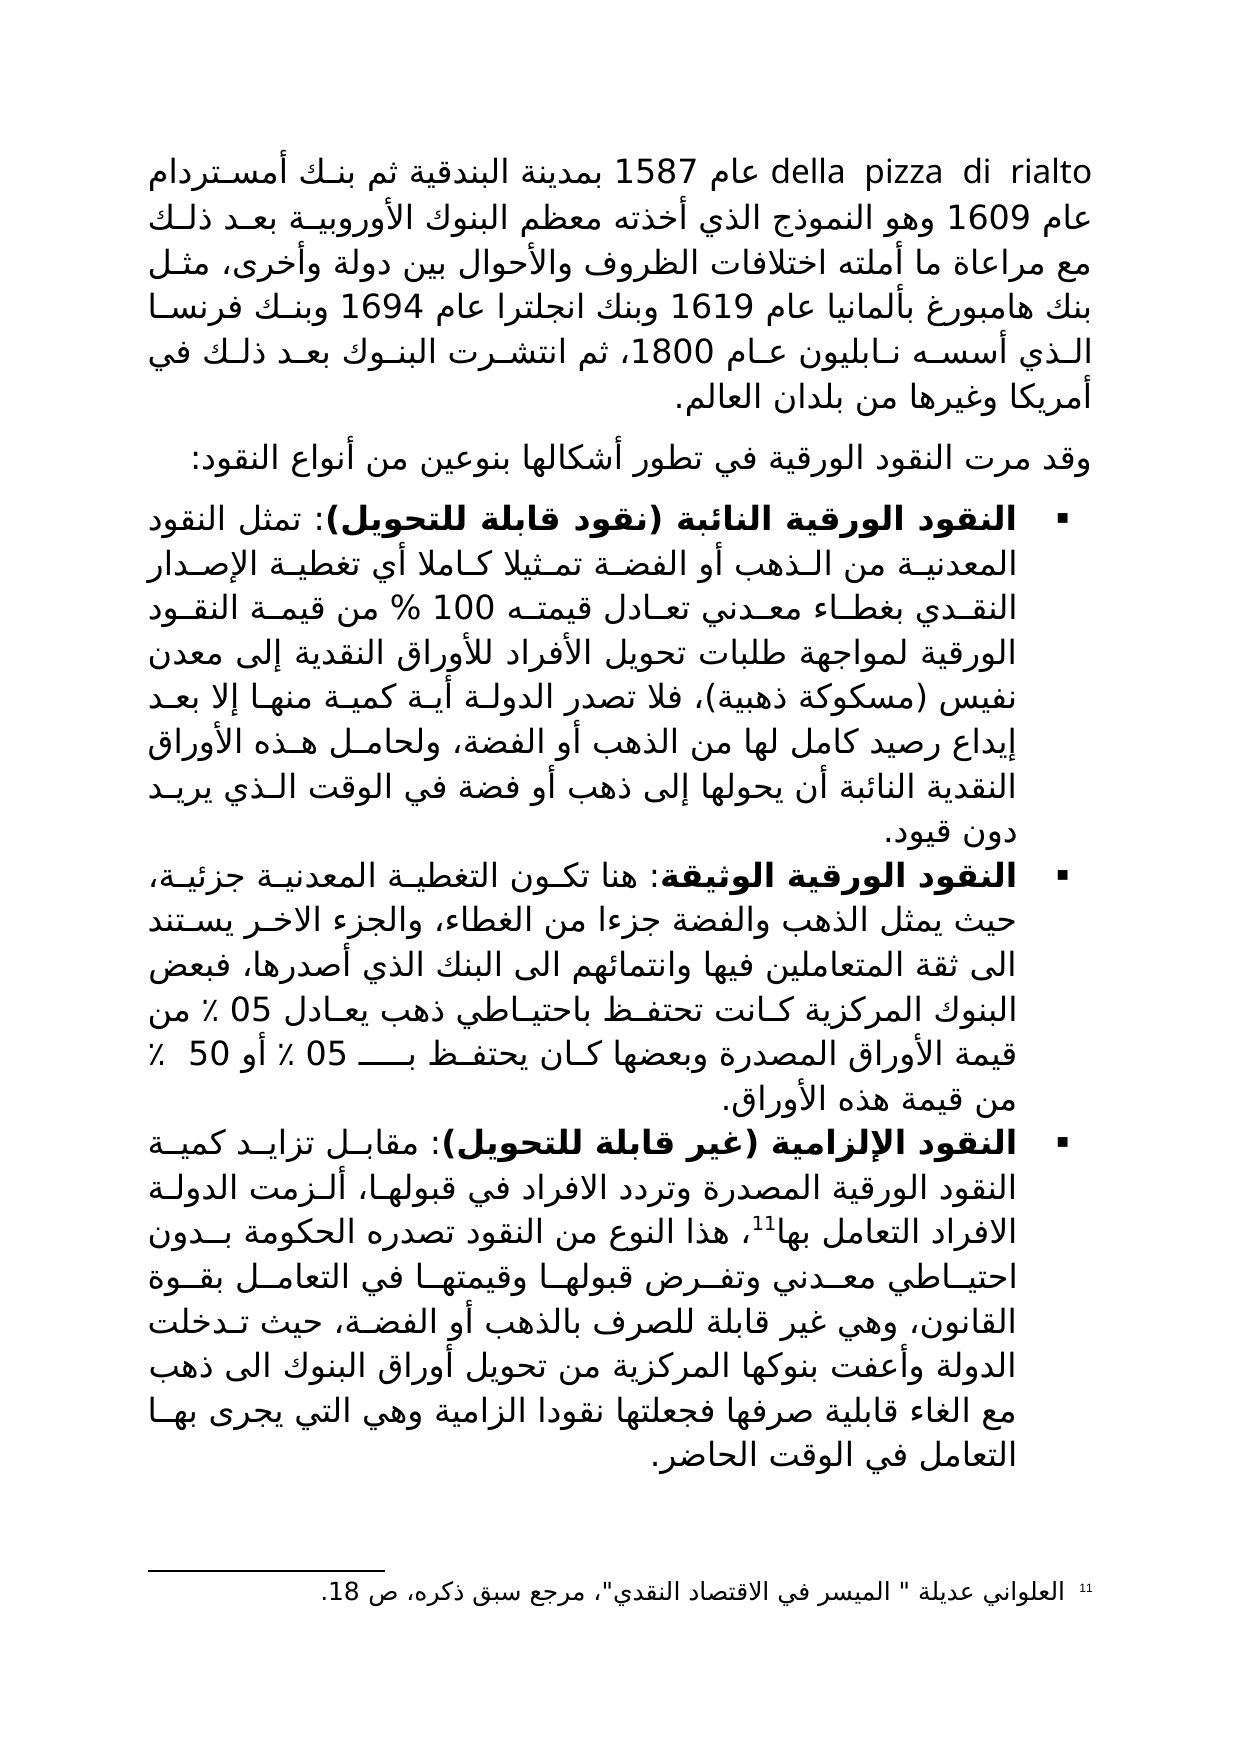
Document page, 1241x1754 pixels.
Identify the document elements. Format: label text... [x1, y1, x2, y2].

list النقود الورقية النائبة (نقود قابلة للتحويل): تمثل النقود المعدنية من الذهب أو الفضة تمثيلا كاملا أي تغطية الإصدار النقدي بغطاء معدني تعادل قيمته 100 % من قيمة النقود الورقية لمواجهة طلبات تحويل الأفراد للأوراق النقدية إلى معدن نفيس (مسكوكة ذهبية)، فلا تصدر الدولة أية كمية منها إلا بعد إيداع رصيد كامل لها من الذهب أو الفضة، ولحامل هذه الأوراق النقدية النائبة أن يحولها إلى ذهب أو فضة في الوقت الذي يريد دون قيود. [148, 499, 1055, 851]
text وقد مرت النقود الورقية في تطور أشكالها بنوعين من أنواع النقود: [148, 438, 1093, 477]
list النقود الإلزامية (غير قابلة للتحويل): مقابل تزايد كمية النقود الورقية المصدرة وتردد الافراد في قبولها، ألزمت الدولة الافراد التعامل بها، هذا النوع من النقود تصدره الحكومة بدون احتياطي معدني وتفرض قبولها وقيمتها في التعامل بقوة القانون، وهي غير قابلة للصرف بالذهب أو الفضة، حيث تدخلت الدولة وأعفت بنوكها المركزية من تحويل أوراق البنوك الى ذهب مع الغاء قابلية صرفها فجعلتها نقودا الزامية وهي التي يجرى بها التعامل في الوقت الحاضر. [148, 1124, 1055, 1475]
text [148, 148, 1093, 416]
list النقود الورقية الوثيقة: هنا تكون التغطية المعدنية جزئية، حيث يمثل الذهب والفضة جزءا من الغطاء، والجزء الاخر يستند الى ثقة المتعاملين فيها وانتمائهم الى البنك الذي أصدرها، فبعض البنوك المركزية كانت تحتفظ باحتياطي ذهب يعادل 05 ٪ من قيمة الأوراق المصدرة وبعضها كان يحتفظ بـــــ 05 ٪ أو 50 ٪ من قيمة هذه الأوراق. [148, 856, 1055, 1118]
